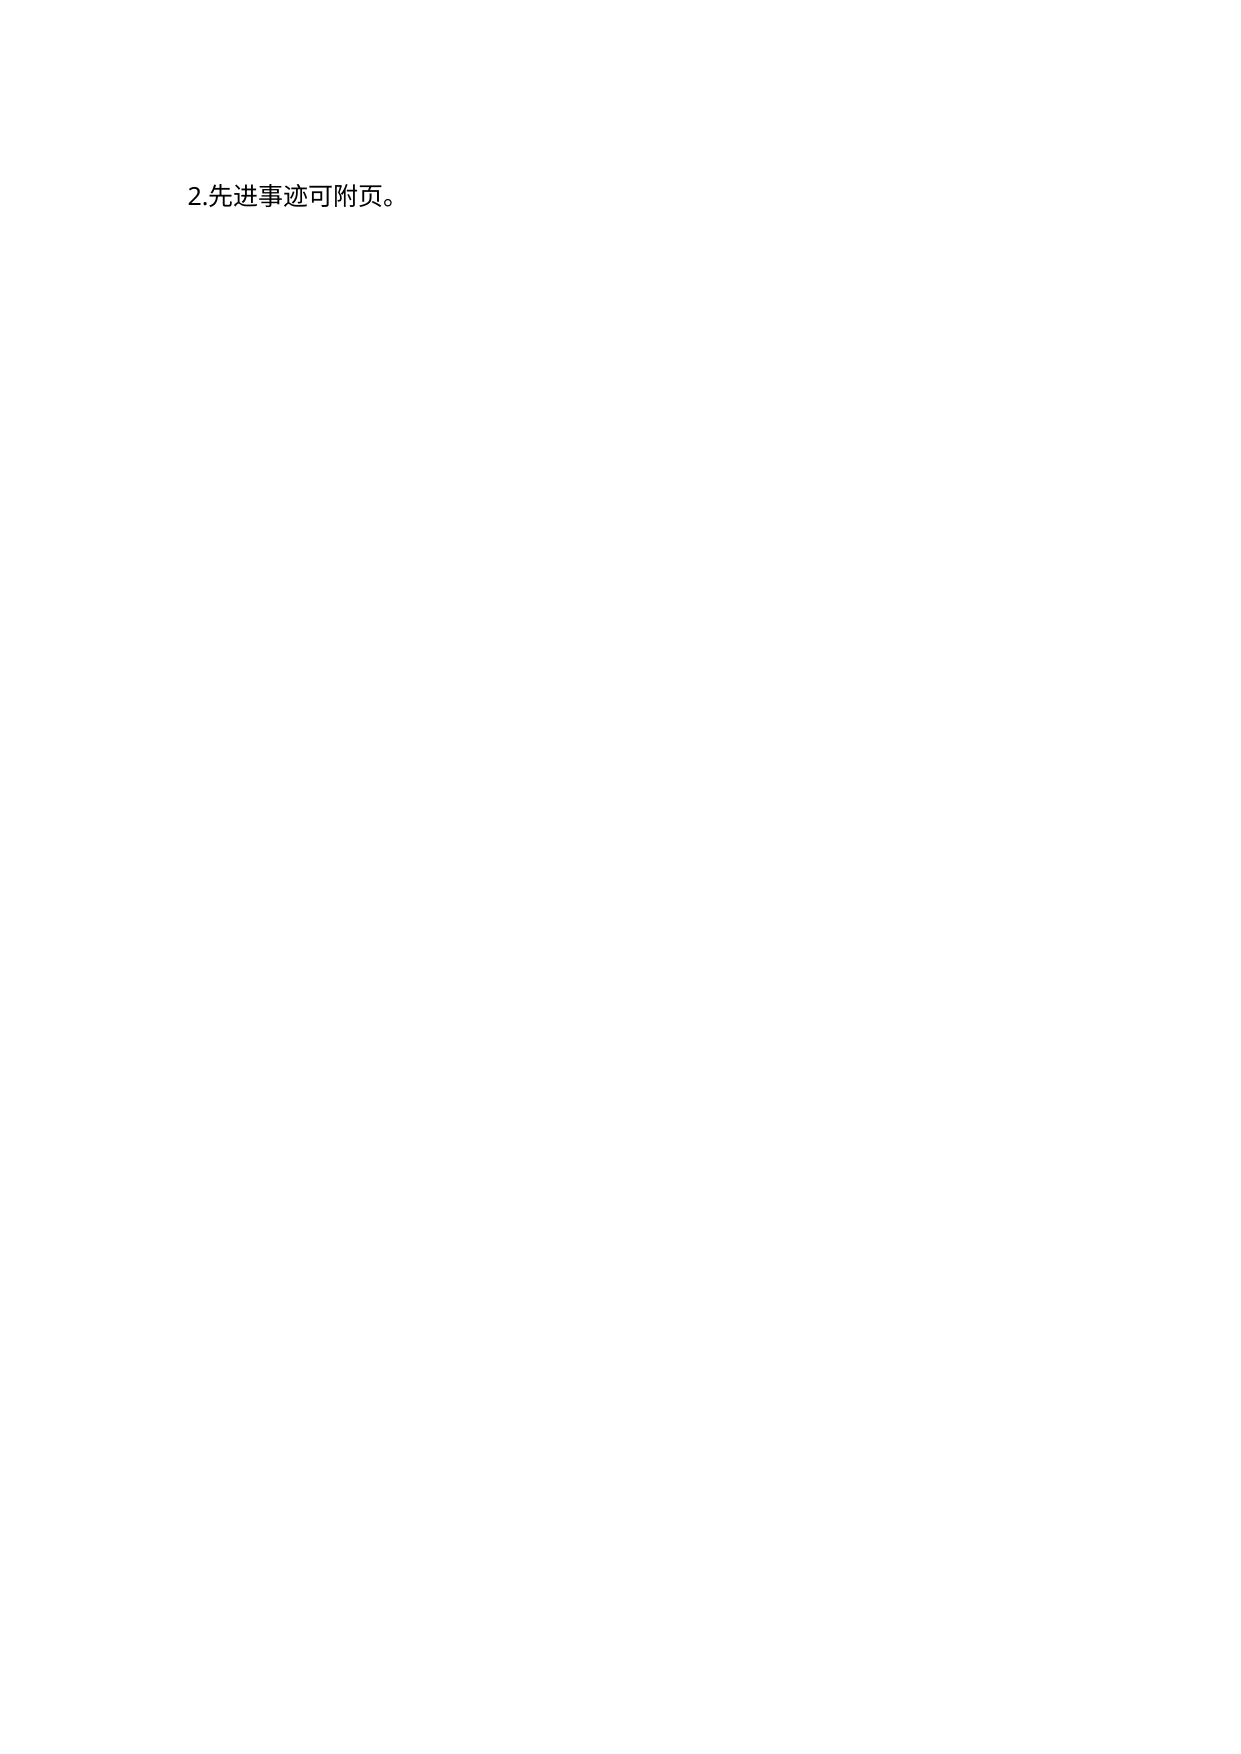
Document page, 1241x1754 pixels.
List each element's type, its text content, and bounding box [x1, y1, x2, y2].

text 2.先进事迹可附页。 [187, 162, 1051, 227]
